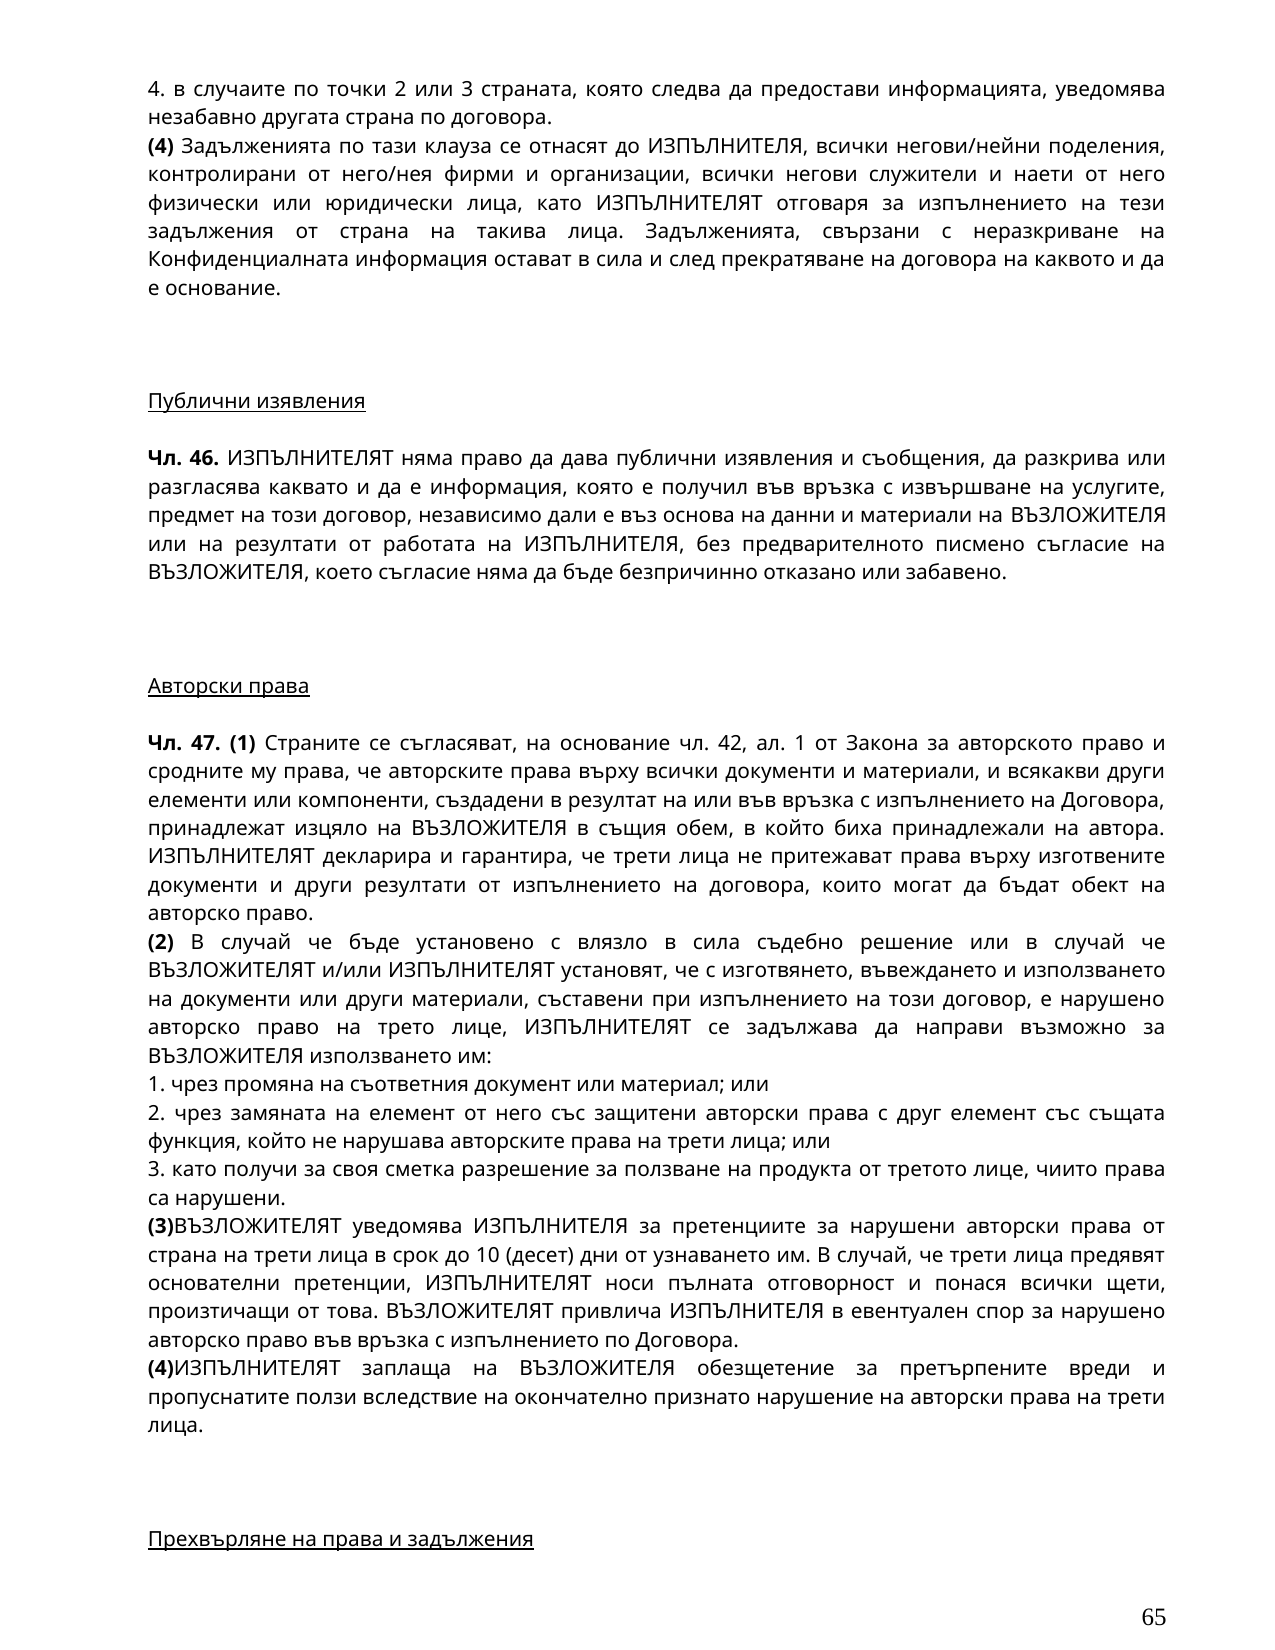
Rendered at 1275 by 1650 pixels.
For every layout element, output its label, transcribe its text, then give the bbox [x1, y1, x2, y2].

text Публични изявления [148, 387, 1167, 415]
text Чл. 46. ИЗПЪЛНИТЕЛЯТ няма право да дава публични изявления и съобщения, да разкрива или разгласява каквато и да е информация, която е получил във връзка с извършване на услугите, предмет на този договор, независимо дали е въз основа на данни и материали на ВЪЗЛОЖИТЕЛЯ или на резултати от работата на ИЗПЪЛНИТЕЛЯ, без предварителното писмено съгласие на ВЪЗЛОЖИТЕЛЯ, което съгласие няма да бъде безпричинно отказано или забавено. [148, 443, 1167, 586]
text (4) Задълженията по тази клауза се отнасят до ИЗПЪЛНИТЕЛЯ, всички негови/нейни поделения, контролирани от него/нея фирми и организации, всички негови служители и наети от него физически или юридически лица, като ИЗПЪЛНИТЕЛЯТ отговаря за изпълнението на тези задължения от страна на такива лица. Задълженията, свързани с неразкриване на Конфиденциалната информация остават в сила и след прекратяване на договора на каквото и да е основание. [148, 131, 1167, 301]
text 3. като получи за своя сметка разрешение за ползване на продукта от третото лице, чиито права са нарушени. [148, 1154, 1167, 1211]
text Чл. 47. (1) Страните се съгласяват, на основание чл. 42, ал. 1 от Закона за авторското право и сродните му права, че авторските права върху всички документи и материали, и всякакви други елементи или компоненти, създадени в резултат на или във връзка с изпълнението на Договора, принадлежат изцяло на ВЪЗЛОЖИТЕЛЯ в същия обем, в който биха принадлежали на автора. ИЗПЪЛНИТЕЛЯТ декларира и гарантира, че трети лица не притежават права върху изготвените документи и други резултати от изпълнението на договора, които могат да бъдат обект на авторско право. [148, 728, 1167, 927]
text (4)ИЗПЪЛНИТЕЛЯТ заплаща на ВЪЗЛОЖИТЕЛЯ обезщетение за претърпените вреди и пропуснатите ползи вследствие на окончателно признато нарушение на авторски права на трети лица. [148, 1353, 1167, 1439]
text 1. чрез промяна на съответния документ или материал; или [148, 1069, 1167, 1098]
text Авторски права [148, 671, 1167, 699]
text Прехвърляне на права и задължения [148, 1524, 1167, 1553]
text (2) В случай че бъде установено с влязло в сила съдебно решение или в случай че ВЪЗЛОЖИТЕЛЯТ и/или ИЗПЪЛНИТЕЛЯТ установят, че с изготвянето, въвеждането и използването на документи или други материали, съставени при изпълнението на този договор, е нарушено авторско право на трето лице, ИЗПЪЛНИТЕЛЯТ се задължава да направи възможно за ВЪЗЛОЖИТЕЛЯ използването им: [148, 927, 1167, 1069]
text 4. в случаите по точки 2 или 3 страната, която следва да предостави информацията, уведомява незабавно другата страна по договора. [148, 74, 1167, 131]
text (3)ВЪЗЛОЖИТЕЛЯТ уведомява ИЗПЪЛНИТЕЛЯ за претенциите за нарушени авторски права от страна на трети лица в срок до 10 (десет) дни от узнаването им. В случай, че трети лица предявят основателни претенции, ИЗПЪЛНИТЕЛЯТ носи пълната отговорност и понася всички щети, произтичащи от това. ВЪЗЛОЖИТЕЛЯТ привлича ИЗПЪЛНИТЕЛЯ в евентуален спор за нарушено авторско право във връзка с изпълнението по Договора. [148, 1211, 1167, 1353]
text 2. чрез замяната на елемент от него със защитени авторски права с друг елемент със същата функция, който не нарушава авторските права на трети лица; или [148, 1098, 1167, 1154]
